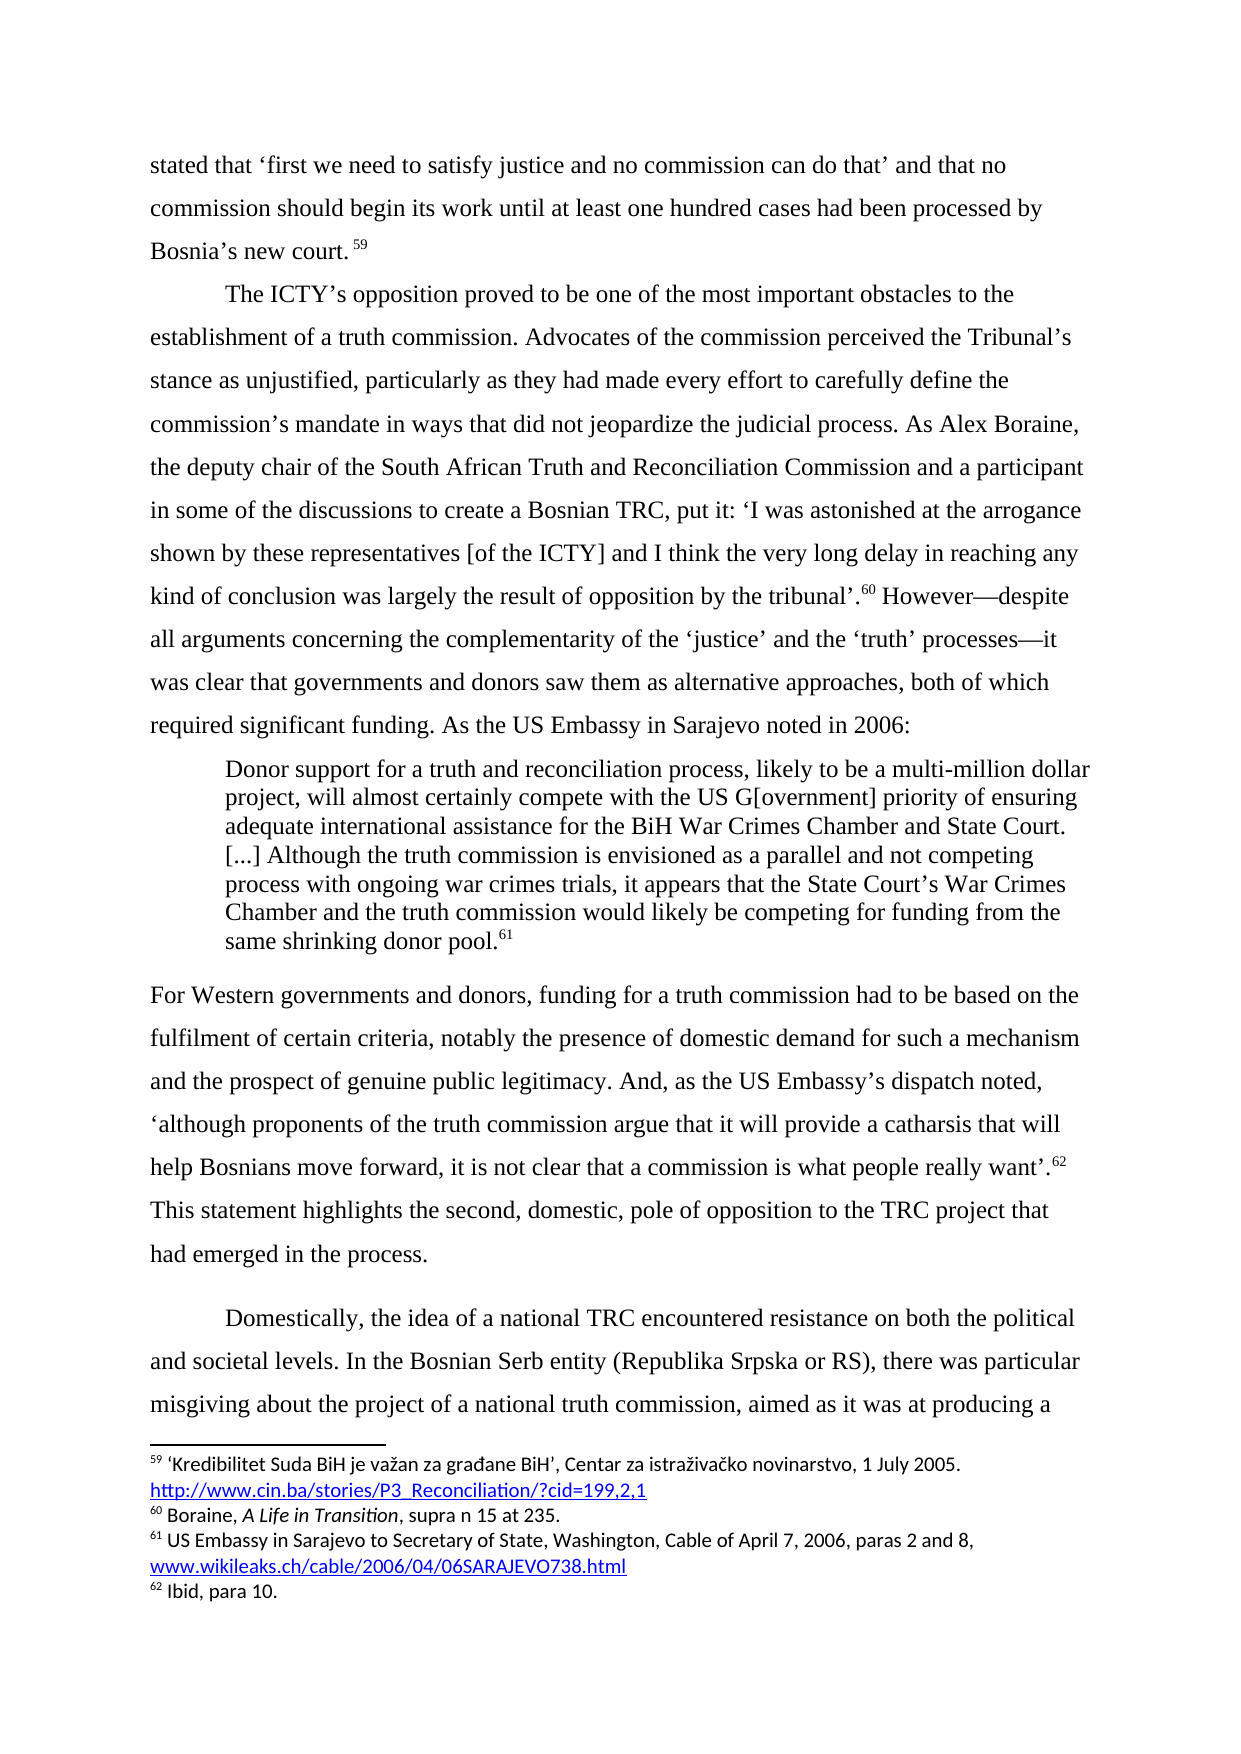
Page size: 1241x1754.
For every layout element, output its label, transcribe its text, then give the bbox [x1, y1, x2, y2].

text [150, 150, 1090, 265]
text The ICTY’s opposition proved to be one of the most important obstacles to the establishment of a truth commission. Advocates of the commission perceived the Tribunal’s stance as unjustified, particularly as they had made every effort to carefully define the commission’s mandate in ways that did not jeopardize the judicial process. As Alex Boraine, the deputy chair of the South African Truth and Reconciliation Commission and a participant in some of the discussions to create a Bosnian TRC, put it: ‘I was astonished at the arrogance shown by these representatives [of the ICTY] and I think the very long delay in reaching any kind of conclusion was largely the result of opposition by the tribunal’. However—despite all arguments concerning the complementarity of the ‘justice’ and the ‘truth’ processes—it was clear that governments and donors saw them as alternative approaches, both of which required significant funding. As the US Embassy in Sarajevo noted in 2006: [150, 279, 1090, 739]
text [150, 1303, 1090, 1418]
text Donor support for a truth and reconciliation process, likely to be a multi-million dollar project, will almost certainly compete with the US G[overnment] priority of ensuring adequate international assistance for the BiH War Crimes Chamber and State Court. [...] Although the truth commission is envisioned as a parallel and not competing process with ongoing war crimes trials, it appears that the State Court’s War Crimes Chamber and the truth commission would likely be competing for funding from the same shrinking donor pool. [225, 754, 1090, 955]
text For Western governments and donors, funding for a truth commission had to be based on the fulfilment of certain criteria, notably the presence of domestic demand for such a mechanism and the prospect of genuine public legitimacy. And, as the US Embassy’s dispatch noted, ‘although proponents of the truth commission argue that it will provide a catharsis that will help Bosnians move forward, it is not clear that a commission is what people really want’. This statement highlights the second, domestic, pole of opposition to the TRC project that had emerged in the process. [150, 980, 1090, 1267]
